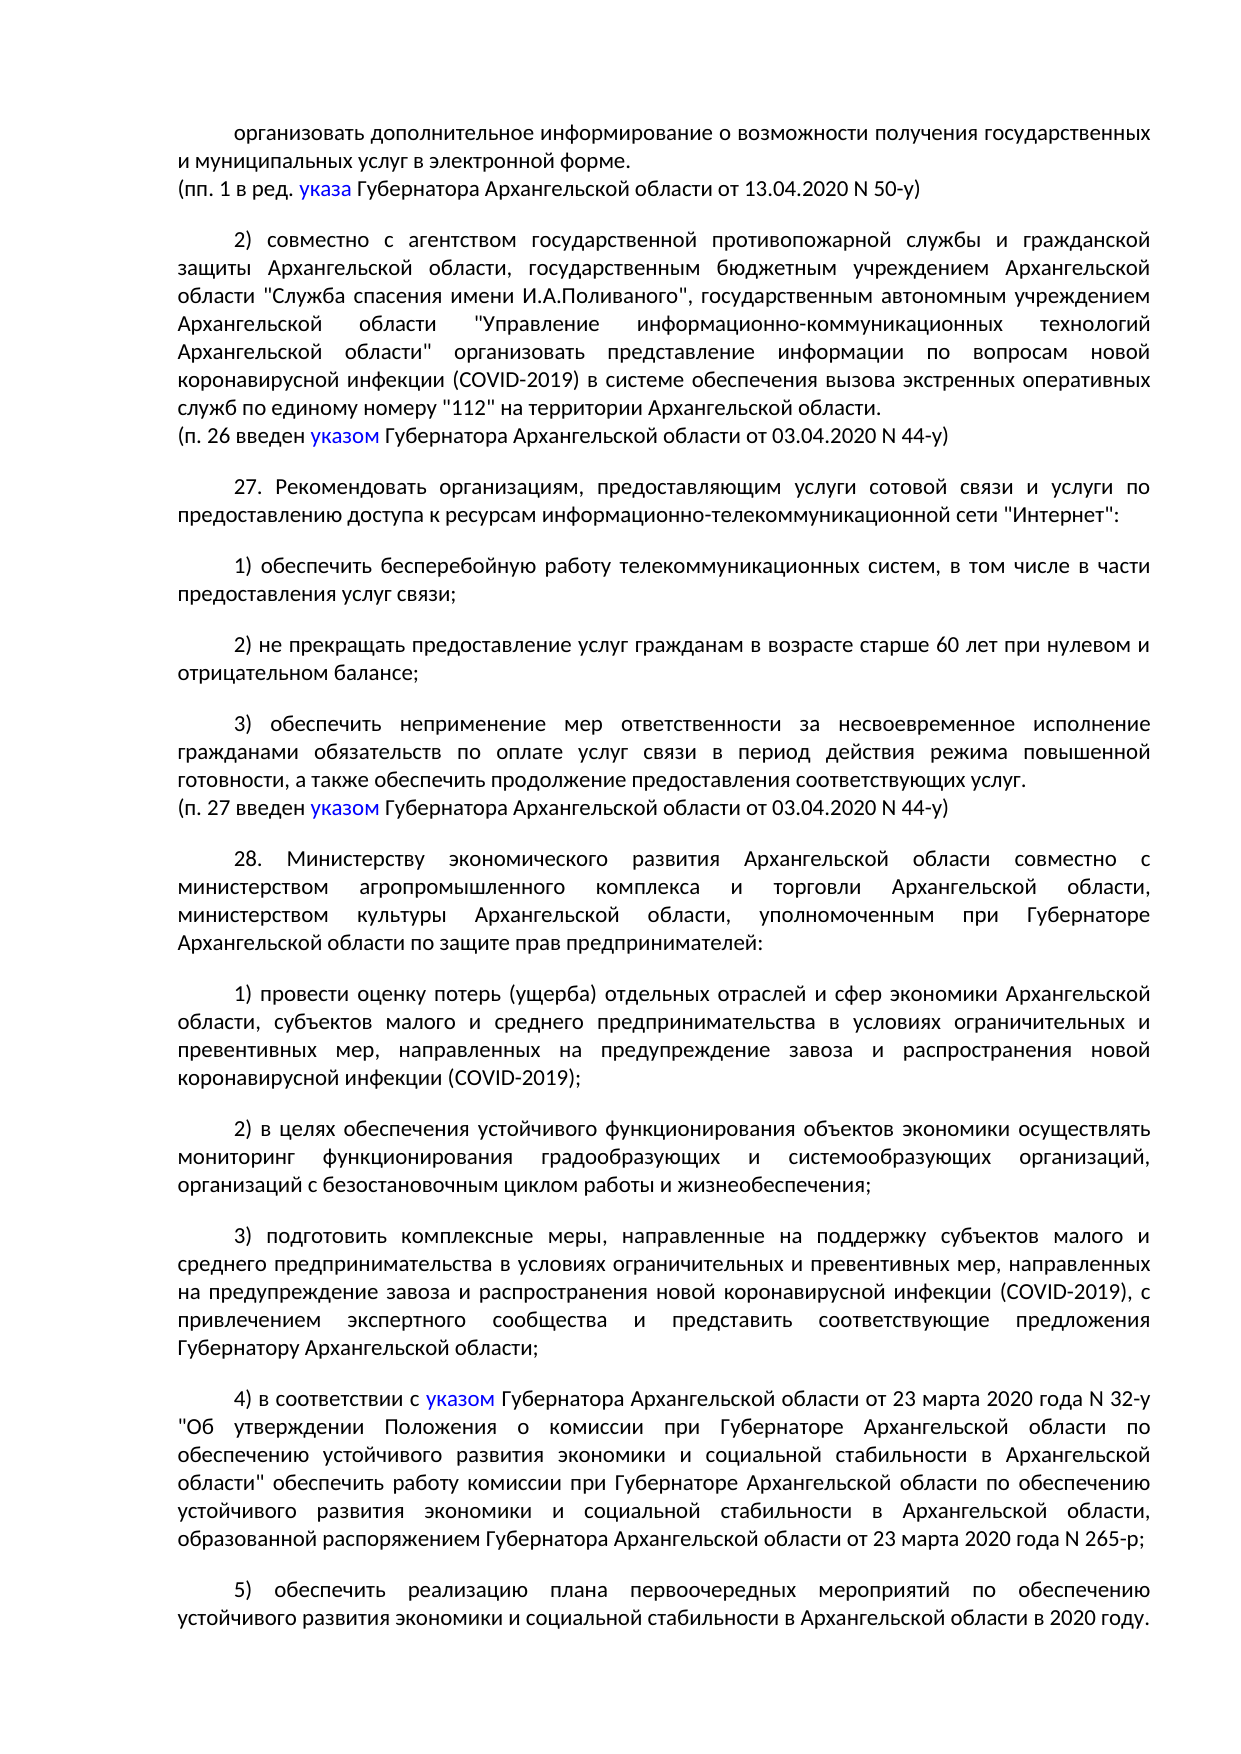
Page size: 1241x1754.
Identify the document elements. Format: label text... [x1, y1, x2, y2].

text 5) обеспечить реализацию плана первоочередных мероприятий по обеспечению устойчивого развития экономики и социальной стабильности в Архангельской области в 2020 году. [177, 1575, 1152, 1631]
text (п. 26 введен указом Губернатора Архангельской области от 03.04.2020 N 44-у) [177, 421, 1152, 449]
text 2) не прекращать предоставление услуг гражданам в возрасте старше 60 лет при нулевом и отрицательном балансе; [177, 630, 1152, 686]
text 3) обеспечить неприменение мер ответственности за несвоевременное исполнение гражданами обязательств по оплате услуг связи в период действия режима повышенной готовности, а также обеспечить продолжение предоставления соответствующих услуг. [177, 709, 1152, 793]
text 1) провести оценку потерь (ущерба) отдельных отраслей и сфер экономики Архангельской области, субъектов малого и среднего предпринимательства в условиях ограничительных и превентивных мер, направленных на предупреждение завоза и распространения новой коронавирусной инфекции (COVID-2019); [177, 979, 1152, 1091]
text 28. Министерству экономического развития Архангельской области совместно с министерством агропромышленного комплекса и торговли Архангельской области, министерством культуры Архангельской области, уполномоченным при Губернаторе Архангельской области по защите прав предпринимателей: [177, 844, 1152, 956]
text 27. Рекомендовать организациям, предоставляющим услуги сотовой связи и услуги по предоставлению доступа к ресурсам информационно-телекоммуникационной сети "Интернет": [177, 472, 1152, 528]
text 2) в целях обеспечения устойчивого функционирования объектов экономики осуществлять мониторинг функционирования градообразующих и системообразующих организаций, организаций с безостановочным циклом работы и жизнеобеспечения; [177, 1114, 1152, 1198]
text (пп. 1 в ред. указа Губернатора Архангельской области от 13.04.2020 N 50-у) [177, 174, 1152, 202]
text 4) в соответствии с указом Губернатора Архангельской области от 23 марта 2020 года N 32-у "Об утверждении Положения о комиссии при Губернаторе Архангельской области по обеспечению устойчивого развития экономики и социальной стабильности в Архангельской области" обеспечить работу комиссии при Губернаторе Архангельской области по обеспечению устойчивого развития экономики и социальной стабильности в Архангельской области, образованной распоряжением Губернатора Архангельской области от 23 марта 2020 года N 265-р; [177, 1384, 1152, 1552]
text 3) подготовить комплексные меры, направленные на поддержку субъектов малого и среднего предпринимательства в условиях ограничительных и превентивных мер, направленных на предупреждение завоза и распространения новой коронавирусной инфекции (COVID-2019), с привлечением экспертного сообщества и представить соответствующие предложения Губернатору Архангельской области; [177, 1221, 1152, 1361]
text (п. 27 введен указом Губернатора Архангельской области от 03.04.2020 N 44-у) [177, 793, 1152, 821]
text 2) совместно с агентством государственной противопожарной службы и гражданской защиты Архангельской области, государственным бюджетным учреждением Архангельской области "Служба спасения имени И.А.Поливаного", государственным автономным учреждением Архангельской области "Управление информационно-коммуникационных технологий Архангельской области" организовать представление информации по вопросам новой коронавирусной инфекции (COVID-2019) в системе обеспечения вызова экстренных оперативных служб по единому номеру "112" на территории Архангельской области. [177, 225, 1152, 421]
text организовать дополнительное информирование о возможности получения государственных и муниципальных услуг в электронной форме. [177, 118, 1152, 174]
text 1) обеспечить бесперебойную работу телекоммуникационных систем, в том числе в части предоставления услуг связи; [177, 551, 1152, 607]
